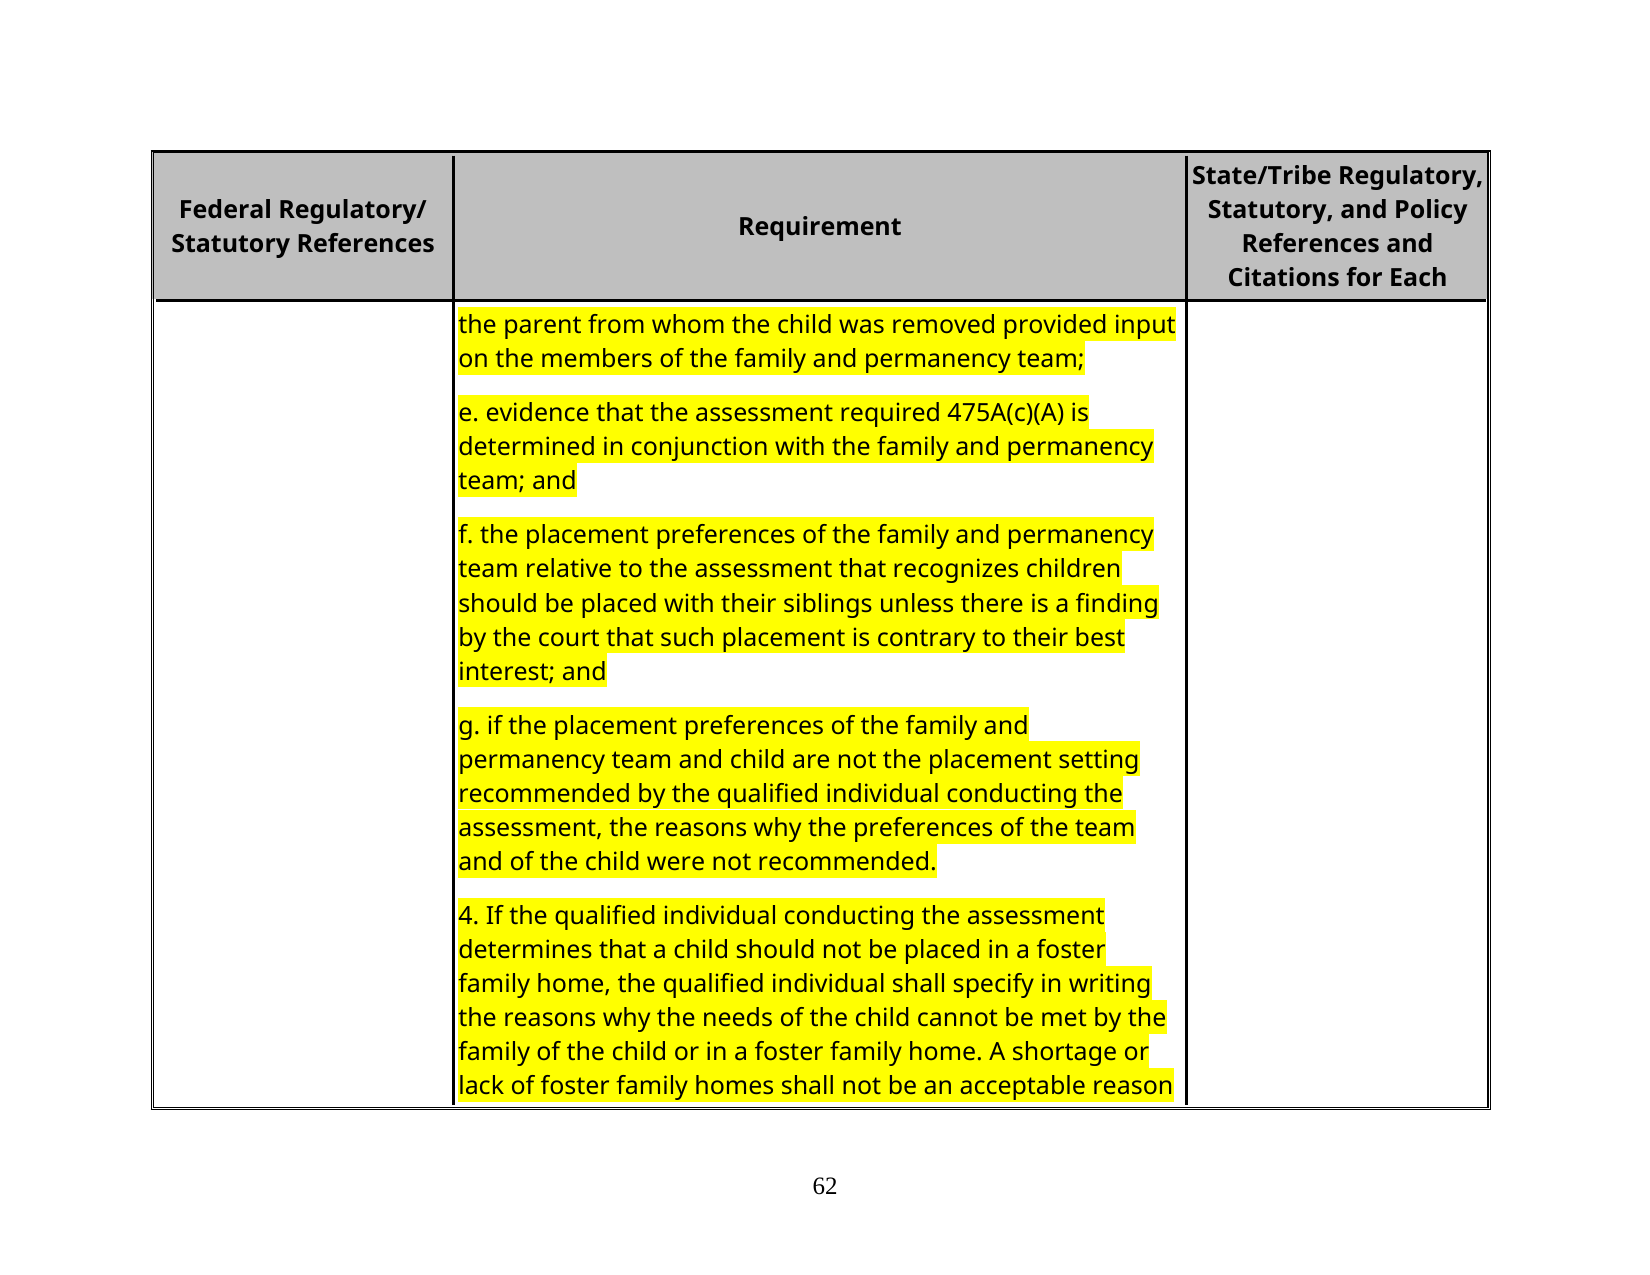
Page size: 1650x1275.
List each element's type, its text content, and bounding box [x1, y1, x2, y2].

table_header Requirement [453, 153, 1186, 299]
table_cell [1186, 299, 1487, 1107]
table_cell 475A(c) [154, 299, 453, 1107]
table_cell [453, 302, 1186, 1107]
table_header Federal Regulatory/ Statutory References [154, 153, 453, 299]
table_header State/Tribe Regulatory, Statutory, and Policy References and Citations for Each [1186, 153, 1487, 299]
